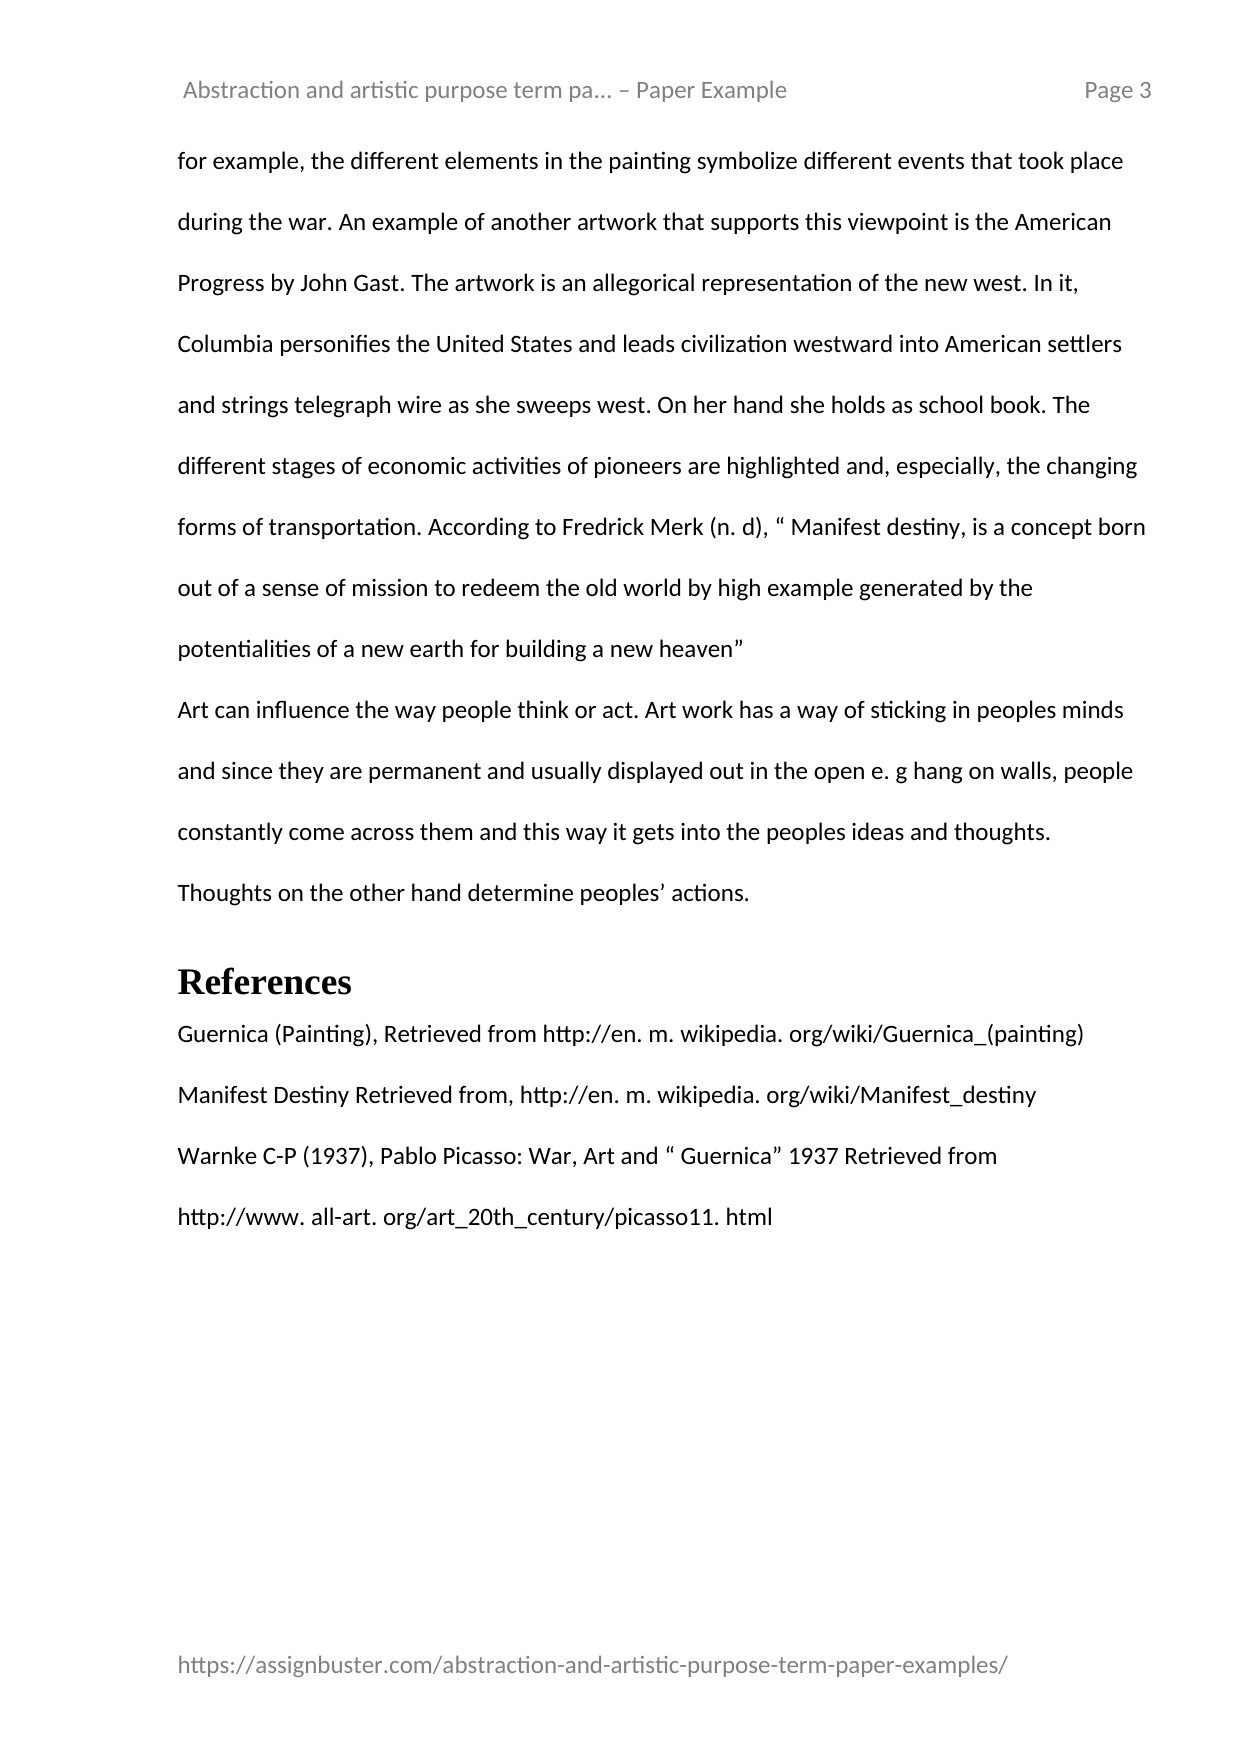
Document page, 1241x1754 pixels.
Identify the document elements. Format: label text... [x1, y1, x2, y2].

text Guernica (Painting), Retrieved from http://en. m. wikipedia. org/wiki/Guernica_(painting) Manifest Destiny Retrieved from, http://en. m. wikipedia. org/wiki/Manifest_destiny Warnke C-P (1937), Pablo Picasso: War, Art and “ Guernica” 1937 Retrieved from http://www. all-art. org/art_20th_century/picasso11. html [177, 1018, 1152, 1232]
subtitle References [177, 959, 1152, 1002]
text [177, 145, 1152, 908]
